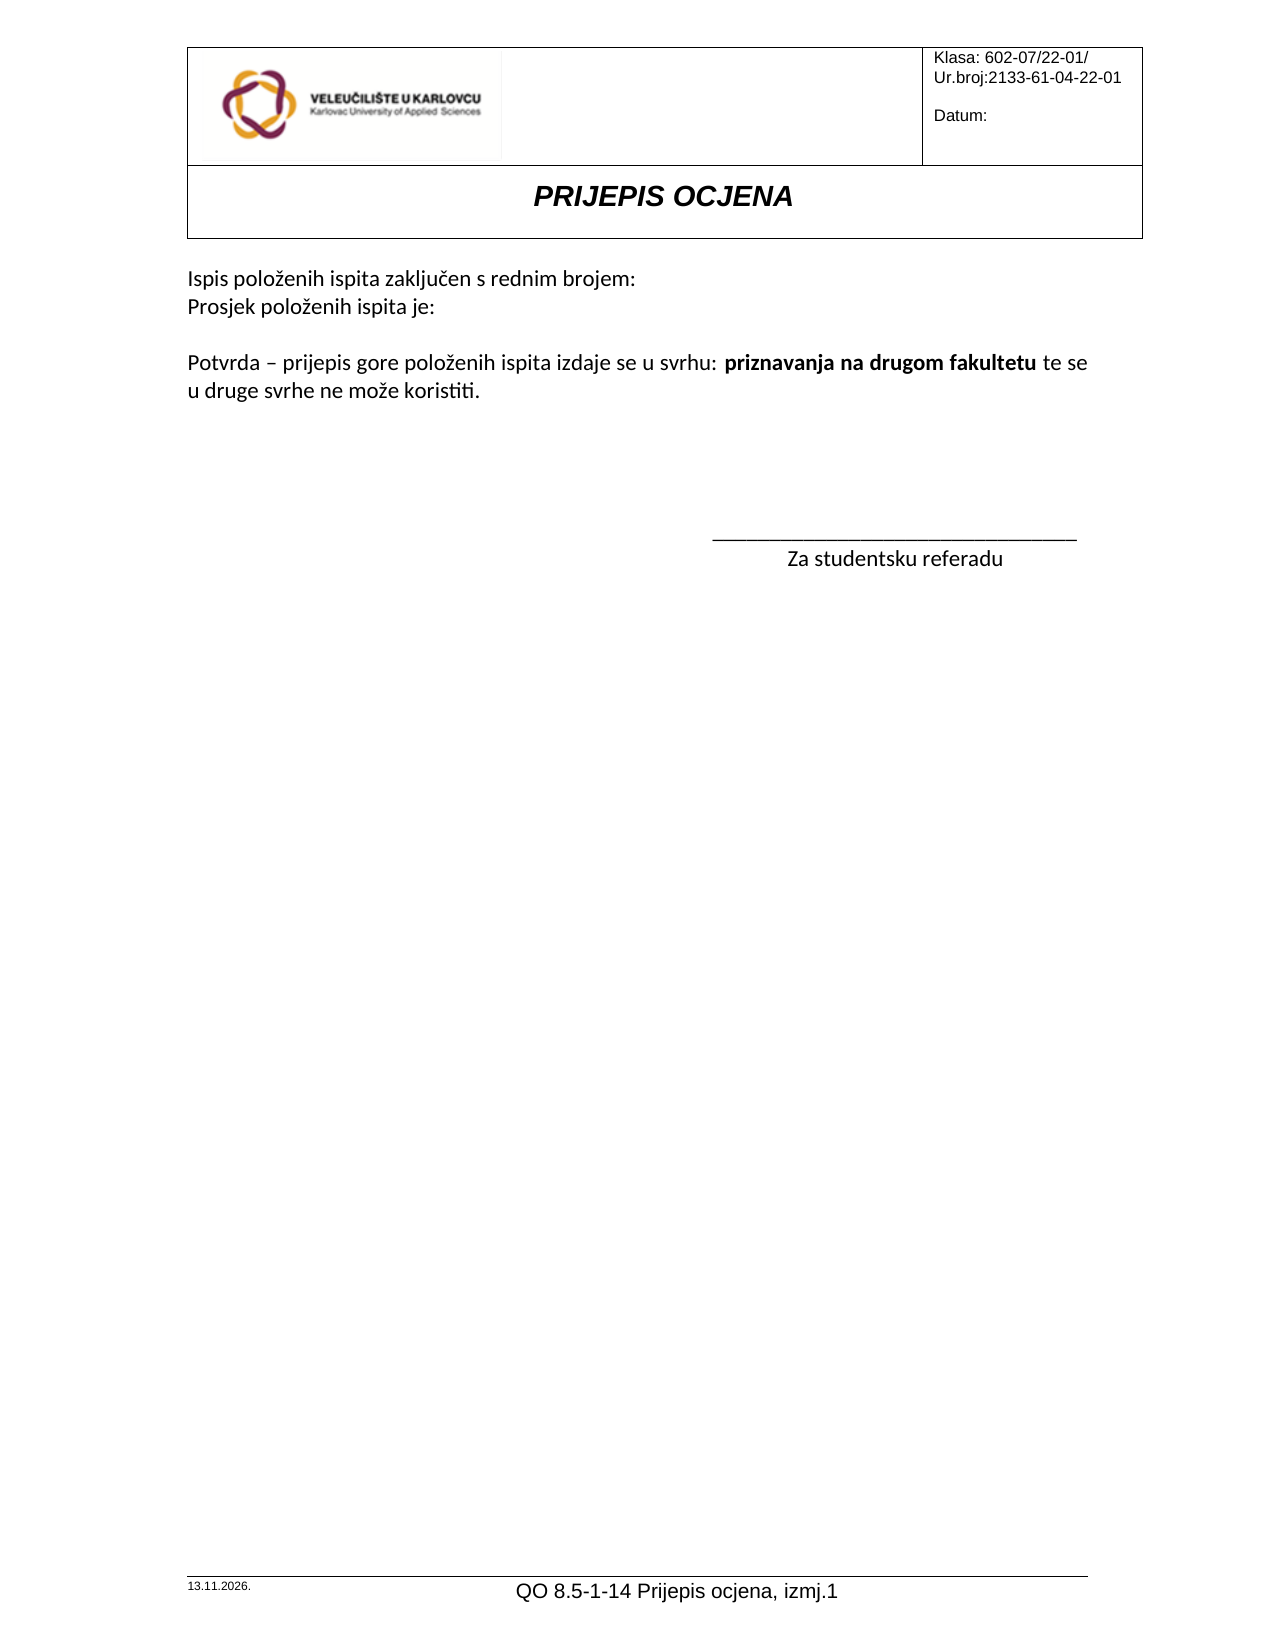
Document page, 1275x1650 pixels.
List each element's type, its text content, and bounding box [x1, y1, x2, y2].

text Potvrda – prijepis gore položenih ispita izdaje se u svrhu: priznavanja na drugom fakultetu te se u druge svrhe ne može koristiti. [187, 348, 1088, 404]
text Prosjek položenih ispita je: [187, 292, 1088, 320]
text ________________________________ [187, 516, 1088, 544]
text Za studentsku referadu [187, 544, 1088, 572]
text Ispis položenih ispita zaključen s rednim brojem: [187, 264, 1088, 292]
picture [201, 51, 503, 163]
